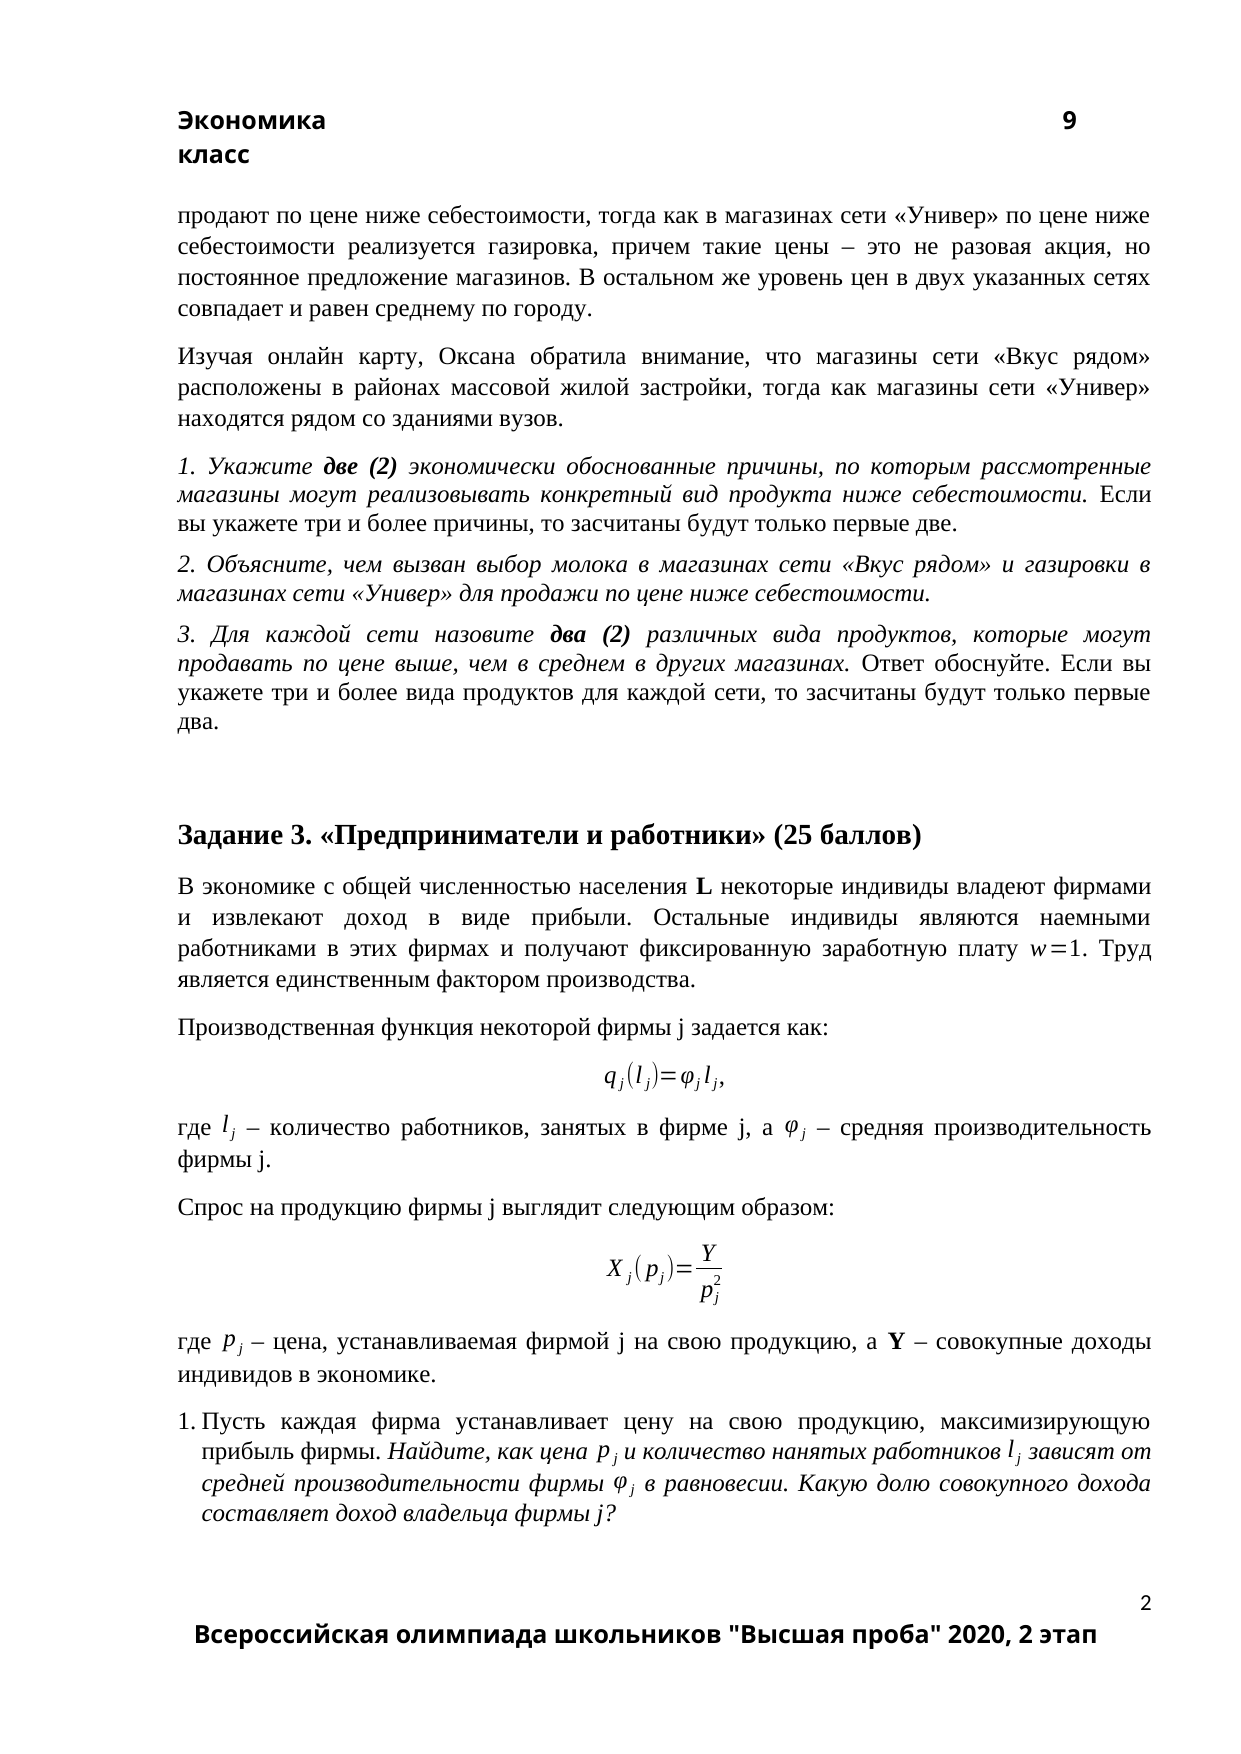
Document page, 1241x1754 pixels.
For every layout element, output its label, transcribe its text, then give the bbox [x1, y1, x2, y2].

text , [177, 1060, 1152, 1092]
text 3. Для каждой сети назовите два (2) различных вида продуктов, которые могут продавать по цене выше, чем в среднем в других магазинах. Ответ обоснуйте. Если вы укажете три и более вида продуктов для каждой сети, то засчитаны будут только первые два. [177, 619, 1152, 734]
text Изучая онлайн карту, Оксана обратила внимание, что магазины сети «Вкус рядом» расположены в районах массовой жилой застройки, тогда как магазины сети «Универ» находятся рядом со зданиями вузов. [177, 341, 1152, 432]
list Пусть каждая фирма устанавливает цену на свою продукцию, максимизирующую прибыль фирмы. Найдите, как цена и количество нанятых работников зависят от средней производительности фирмы в равновесии. Какую долю совокупного дохода составляет доход владельца фирмы j? [177, 1406, 1152, 1527]
subtitle Задание 3. «Предприниматели и работники» (25 баллов) [177, 817, 1152, 851]
text Спрос на продукцию фирмы j выглядит следующим образом: [177, 1192, 1152, 1221]
text В экономике с общей численностью населения L некоторые индивиды владеют фирмами и извлекают доход в виде прибыли. Остальные индивиды являются наемными работниками в этих фирмах и получают фиксированную заработную плату . Труд является единственным фактором производства. [177, 871, 1152, 993]
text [177, 200, 1152, 322]
text 1. Укажите две (2) экономически обоснованные причины, по которым рассмотренные магазины могут реализовывать конкретный вид продукта ниже себестоимости. Если вы укажете три и более причины, то засчитаны будут только первые две. [177, 451, 1152, 537]
text где – количество работников, занятых в фирме j, а – средняя производительность фирмы j. [177, 1111, 1152, 1173]
text 2. Объясните, чем вызван выбор молока в магазинах сети «Вкус рядом» и газировки в магазинах сети «Универ» для продажи по цене ниже себестоимости. [177, 549, 1152, 607]
text Производственная функция некоторой фирмы j задается как: [177, 1012, 1152, 1041]
text где – цена, устанавливаемая фирмой j на свою продукцию, а Y – совокупные доходы индивидов в экономике. [177, 1325, 1152, 1387]
